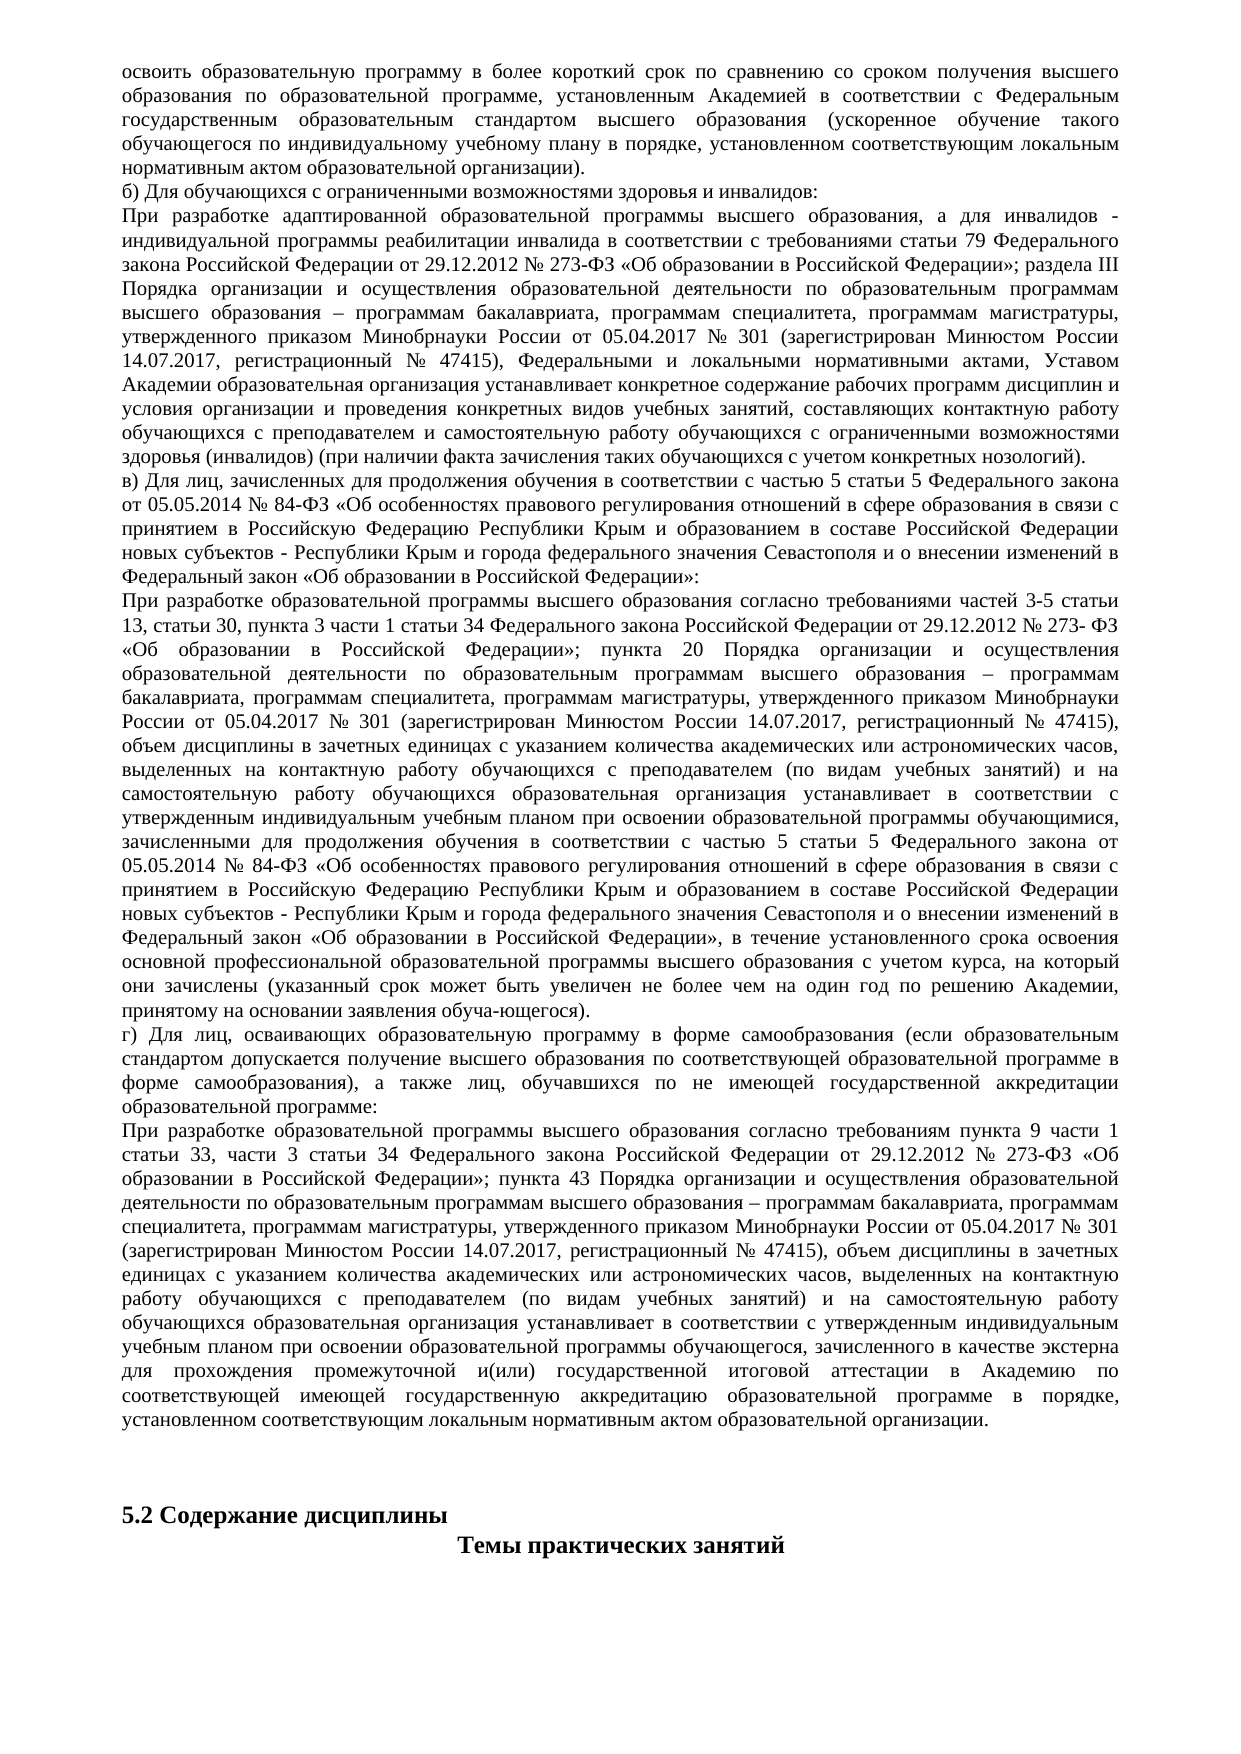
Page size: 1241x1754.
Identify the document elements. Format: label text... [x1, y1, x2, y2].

table_header освоить образовательную программу в более короткий срок по сравнению со сроком получения высшего образования по образовательной программе, установленным Академией в соответствии с Федеральным государственным образовательным стандартом высшего образования (ускоренное обучение такого обучающегося по индивидуальному учебному плану в порядке, установленном соответствующим локальным нормативным актом образовательной организации). б) Для обучающихся с ограниченными возможностями здоровья и инвалидов: При разработке адаптированной образовательной программы высшего образования, а для инвалидов - индивидуальной программы реабилитации инвалида в соответствии с требованиями статьи 79 Федерального закона Российской Федерации от 29.12.2012 № 273-ФЗ «Об образовании в Российской Федерации»; раздела III Порядка организации и осуществления образовательной деятельности по образовательным программам высшего образования – программам бакалавриата, программам специалитета, программам магистратуры, утвержденного приказом Минобрнауки России от 05.04.2017 № 301 (зарегистрирован Минюстом России 14.07.2017, регистрационный № 47415), Федеральными и локальными нормативными актами, Уставом Академии образовательная организация устанавливает конкретное содержание рабочих программ дисциплин и условия организации и проведения конкретных видов учебных занятий, составляющих контактную работу обучающихся с преподавателем и самостоятельную работу обучающихся с ограниченными возможностями здоровья (инвалидов) (при наличии факта зачисления таких обучающихся с учетом конкретных нозологий). в) Для лиц, зачисленных для продолжения обучения в соответствии с частью 5 статьи 5 Федерального закона от 05.05.2014 № 84-ФЗ «Об особенностях правового регулирования отношений в сфере образования в связи с принятием в Российскую Федерацию Республики Крым и образованием в составе Российской Федерации новых субъектов - Республики Крым и города федерального значения Севастополя и о внесении изменений в Федеральный закон «Об образовании в Российской Федерации»: При разработке образовательной программы высшего образования согласно требованиями частей 3-5 статьи 13, статьи 30, пункта 3 части 1 статьи 34 Федерального закона Российской Федерации от 29.12.2012 № 273- ФЗ «Об образовании в Российской Федерации»; пункта 20 Порядка организации и осуществления образовательной деятельности по образовательным программам высшего образования – программам бакалавриата, программам специалитета, программам магистратуры, утвержденного приказом Минобрнауки России от 05.04.2017 № 301 (зарегистрирован Минюстом России 14.07.2017, регистрационный № 47415), объем дисциплины в зачетных единицах с указанием количества академических или астрономических часов, выделенных на контактную работу обучающихся с преподавателем (по видам учебных занятий) и на самостоятельную работу обучающихся образовательная организация устанавливает в соответствии с утвержденным индивидуальным учебным планом при освоении образовательной программы обучающимися, зачисленными для продолжения обучения в соответствии с частью 5 статьи 5 Федерального закона от 05.05.2014 № 84-ФЗ «Об особенностях правового регулирования отношений в сфере образования в связи с принятием в Российскую Федерацию Республики Крым и образованием в составе Российской Федерации новых субъектов - Республики Крым и города федерального значения Севастополя и о внесении изменений в Федеральный закон «Об образовании в Российской Федерации», в течение установленного срока освоения основной профессиональной образовательной программы высшего образования с учетом курса, на который они зачислены (указанный срок может быть увеличен не более чем на один год по решению Академии, принятому на основании заявления обуча-ющегося). г) Для лиц, осваивающих образовательную программу в форме самообразования (если образовательным стандартом допускается получение высшего образования по соответствующей образовательной программе в форме самообразования), а также лиц, обучавшихся по не имеющей государственной аккредитации образовательной программе: При разработке образовательной программы высшего образования согласно требованиям пункта 9 части 1 статьи 33, части 3 статьи 34 Федерального закона Российской Федерации от 29.12.2012 № 273-ФЗ «Об образовании в Российской Федерации»; пункта 43 Порядка организации и осуществления образовательной деятельности по образовательным программам высшего образования – программам бакалавриата, программам специалитета, программам магистратуры, утвержденного приказом Минобрнауки России от 05.04.2017 № 301 (зарегистрирован Минюстом России 14.07.2017, регистрационный № 47415), объем дисциплины в зачетных единицах с указанием количества академических или астрономических часов, выделенных на контактную работу обучающихся с преподавателем (по видам учебных занятий) и на самостоятельную работу обучающихся образовательная организация устанавливает в соответствии с утвержденным индивидуальным учебным планом при освоении образовательной программы обучающегося, зачисленного в качестве экстерна для прохождения промежуточной и(или) государственной итоговой аттестации в Академию по соответствующей имеющей государственную аккредитацию образовательной программе в порядке, установленном соответствующим локальным нормативным актом образовательной организации. [118, 59, 1124, 1469]
table_cell Темы практических занятий [118, 1530, 1124, 1559]
table_cell 5.2 Содержание дисциплины [118, 1469, 1124, 1530]
